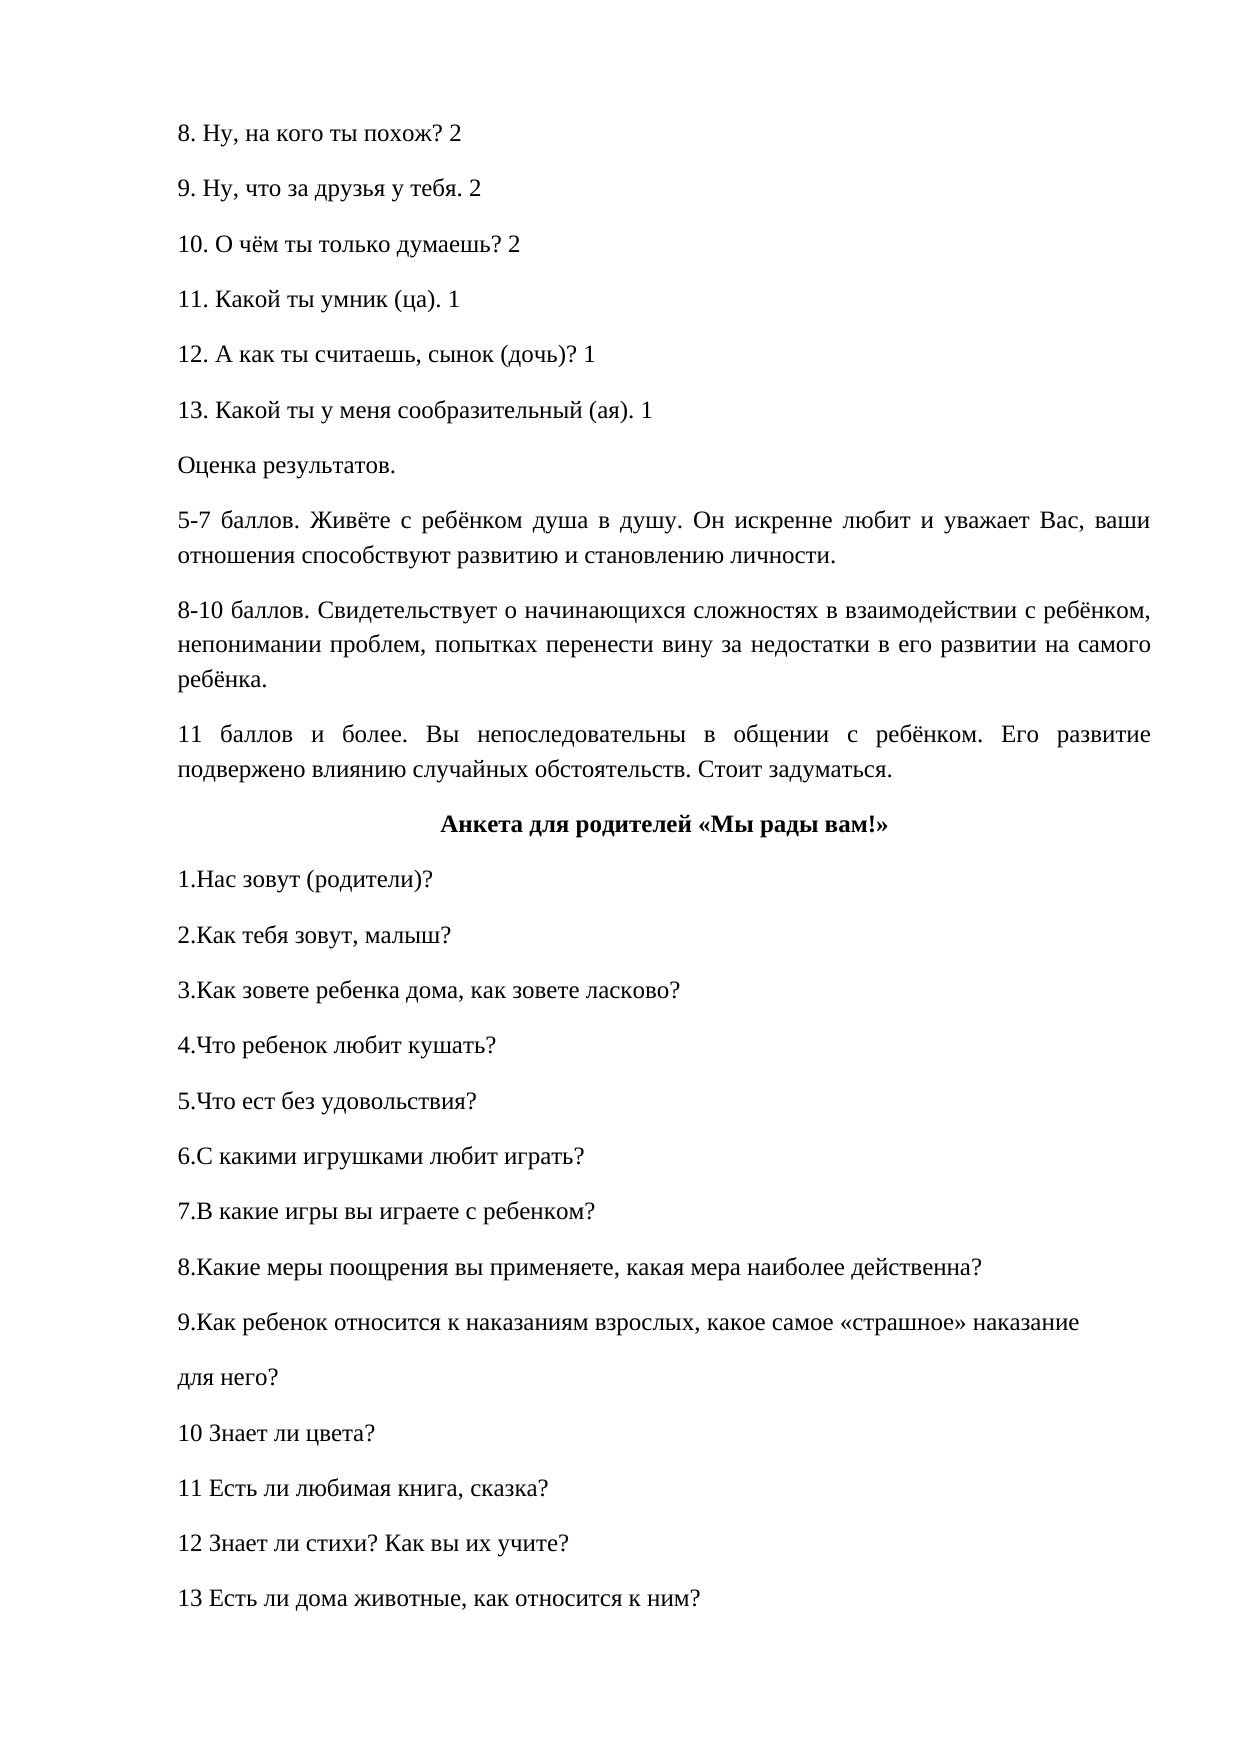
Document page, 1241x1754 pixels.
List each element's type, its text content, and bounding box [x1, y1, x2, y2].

text 1.Нас зовут (родители)? [177, 864, 1152, 893]
text 12. А как ты считаешь, сынок (дочь)? 1 [177, 339, 1152, 368]
text 11 баллов и более. Вы непоследовательны в общении с ребёнком. Его развитие подвержено влиянию случайных обстоятельств. Стоит задуматься. [177, 719, 1152, 783]
text 8-10 баллов. Свидетельствует о начинающихся сложностях в взаимодействии с ребёнком, непонимании проблем, попытках перенести вину за недостатки в его развитии на самого ребёнка. [177, 595, 1152, 693]
text 11. Какой ты умник (ца). 1 [177, 284, 1152, 313]
text 8. Ну, на кого ты похож? 2 [177, 118, 1152, 147]
text 4.Что ребенок любит кушать? [177, 1030, 1152, 1059]
text Анкета для родителей «Мы рады вам!» [177, 809, 1152, 838]
text для него? [177, 1362, 1152, 1391]
text 9. Ну, что за друзья у тебя. 2 [177, 173, 1152, 202]
text 9.Как ребенок относится к наказаниям взрослых, какое самое «страшное» наказание [177, 1307, 1152, 1336]
text 5-7 баллов. Живёте с ребёнком душа в душу. Он искренне любит и уважает Вас, ваши отношения способствуют развитию и становлению личности. [177, 505, 1152, 568]
text 8.Какие меры поощрения вы применяете, какая мера наиболее действенна? [177, 1252, 1152, 1280]
text 3.Как зовете ребенка дома, как зовете ласково? [177, 975, 1152, 1004]
text 6.С какими игрушками любит играть? [177, 1141, 1152, 1170]
text Оценка результатов. [177, 450, 1152, 479]
text 10 Знает ли цвета? [177, 1418, 1152, 1446]
text 10. О чём ты только думаешь? 2 [177, 229, 1152, 257]
text 11 Есть ли любимая книга, сказка? [177, 1473, 1152, 1502]
text 13 Есть ли дома животные, как относится к ним? [177, 1583, 1152, 1612]
text 5.Что ест без удовольствия? [177, 1086, 1152, 1114]
text 7.В какие игры вы играете с ребенком? [177, 1196, 1152, 1225]
text 12 Знает ли стихи? Как вы их учите? [177, 1528, 1152, 1557]
text 13. Какой ты у меня сообразительный (ая). 1 [177, 395, 1152, 423]
text 2.Как тебя зовут, малыш? [177, 920, 1152, 948]
